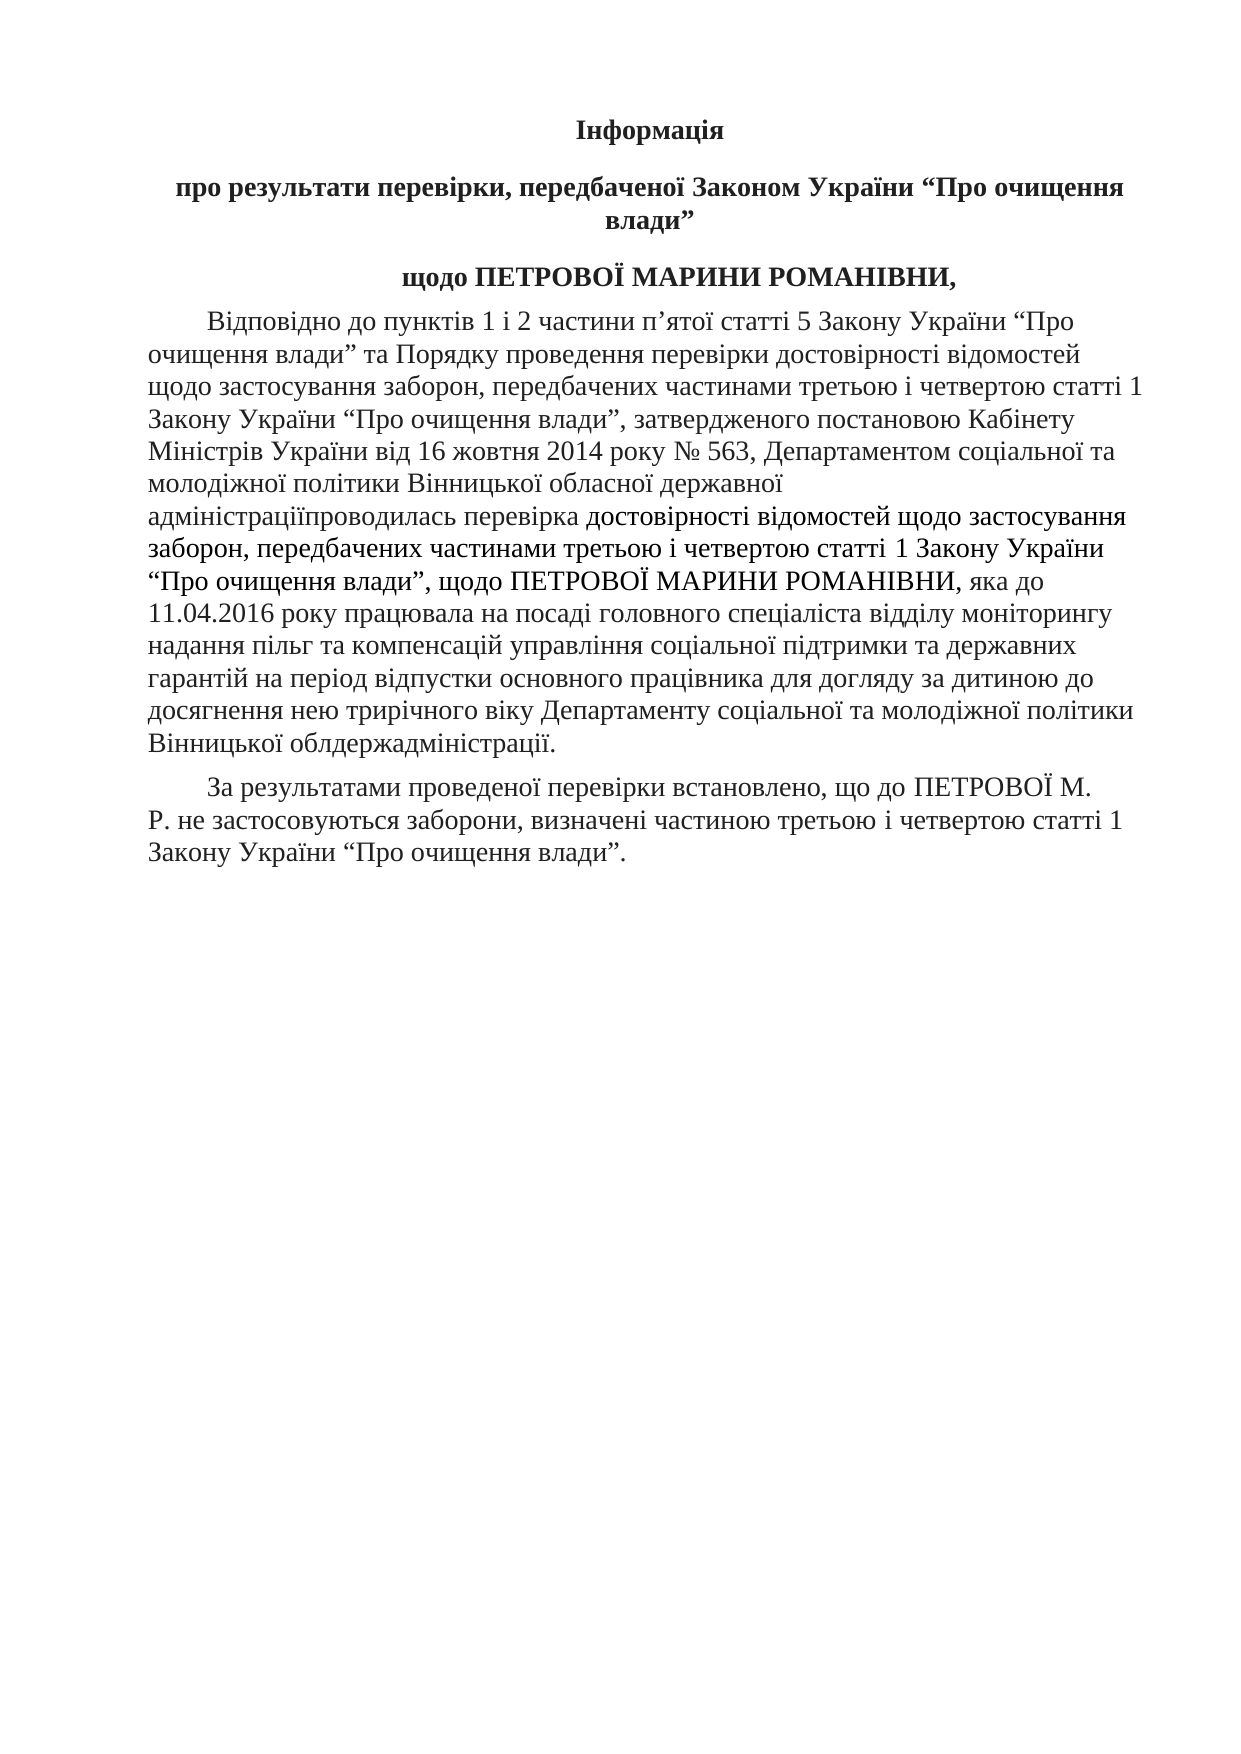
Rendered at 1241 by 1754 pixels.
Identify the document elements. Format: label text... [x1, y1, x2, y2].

text про результати перевірки, передбаченої Законом України “Про очищення влади” [148, 171, 1152, 235]
text щодо ПЕТРОВОЇ МАРИНИ РОМАНІВНИ, [148, 260, 1152, 292]
text За результатами проведеної перевірки встановлено, що до ПЕТРОВОЇ М. Р. не застосовуються заборони, визначені частиною третьою і четвертою статті 1 Закону України “Про очищення влади”. [148, 770, 1152, 868]
text Інформація [148, 113, 1152, 146]
text Відповідно до пунктів 1 і 2 частини п’ятої статті 5 Закону України “Про очищення влади” та Порядку проведення перевірки достовірності відомостей щодо застосування заборон, передбачених частинами третьою і четвертою статті 1 Закону України “Про очищення влади”, затвердженого постановою Кабінету Міністрів України від 16 жовтня 2014 року № 563, Департаментом соціальної та молодіжної політики Вінницької обласної державної адміністраціїпроводилась перевірка достовірності відомостей щодо застосування заборон, передбачених частинами третьою і четвертою статті 1 Закону України “Про очищення влади”, щодо ПЕТРОВОЇ МАРИНИ РОМАНІВНИ, яка до 11.04.2016 року працювала на посаді головного спеціаліста відділу моніторингу надання пільг та компенсацій управління соціальної підтримки та державних гарантій на період відпустки основного працівника для догляду за дитиною до досягнення нею трирічного віку Департаменту соціальної та молодіжної політики Вінницької облдержадміністрації. [148, 304, 1152, 758]
